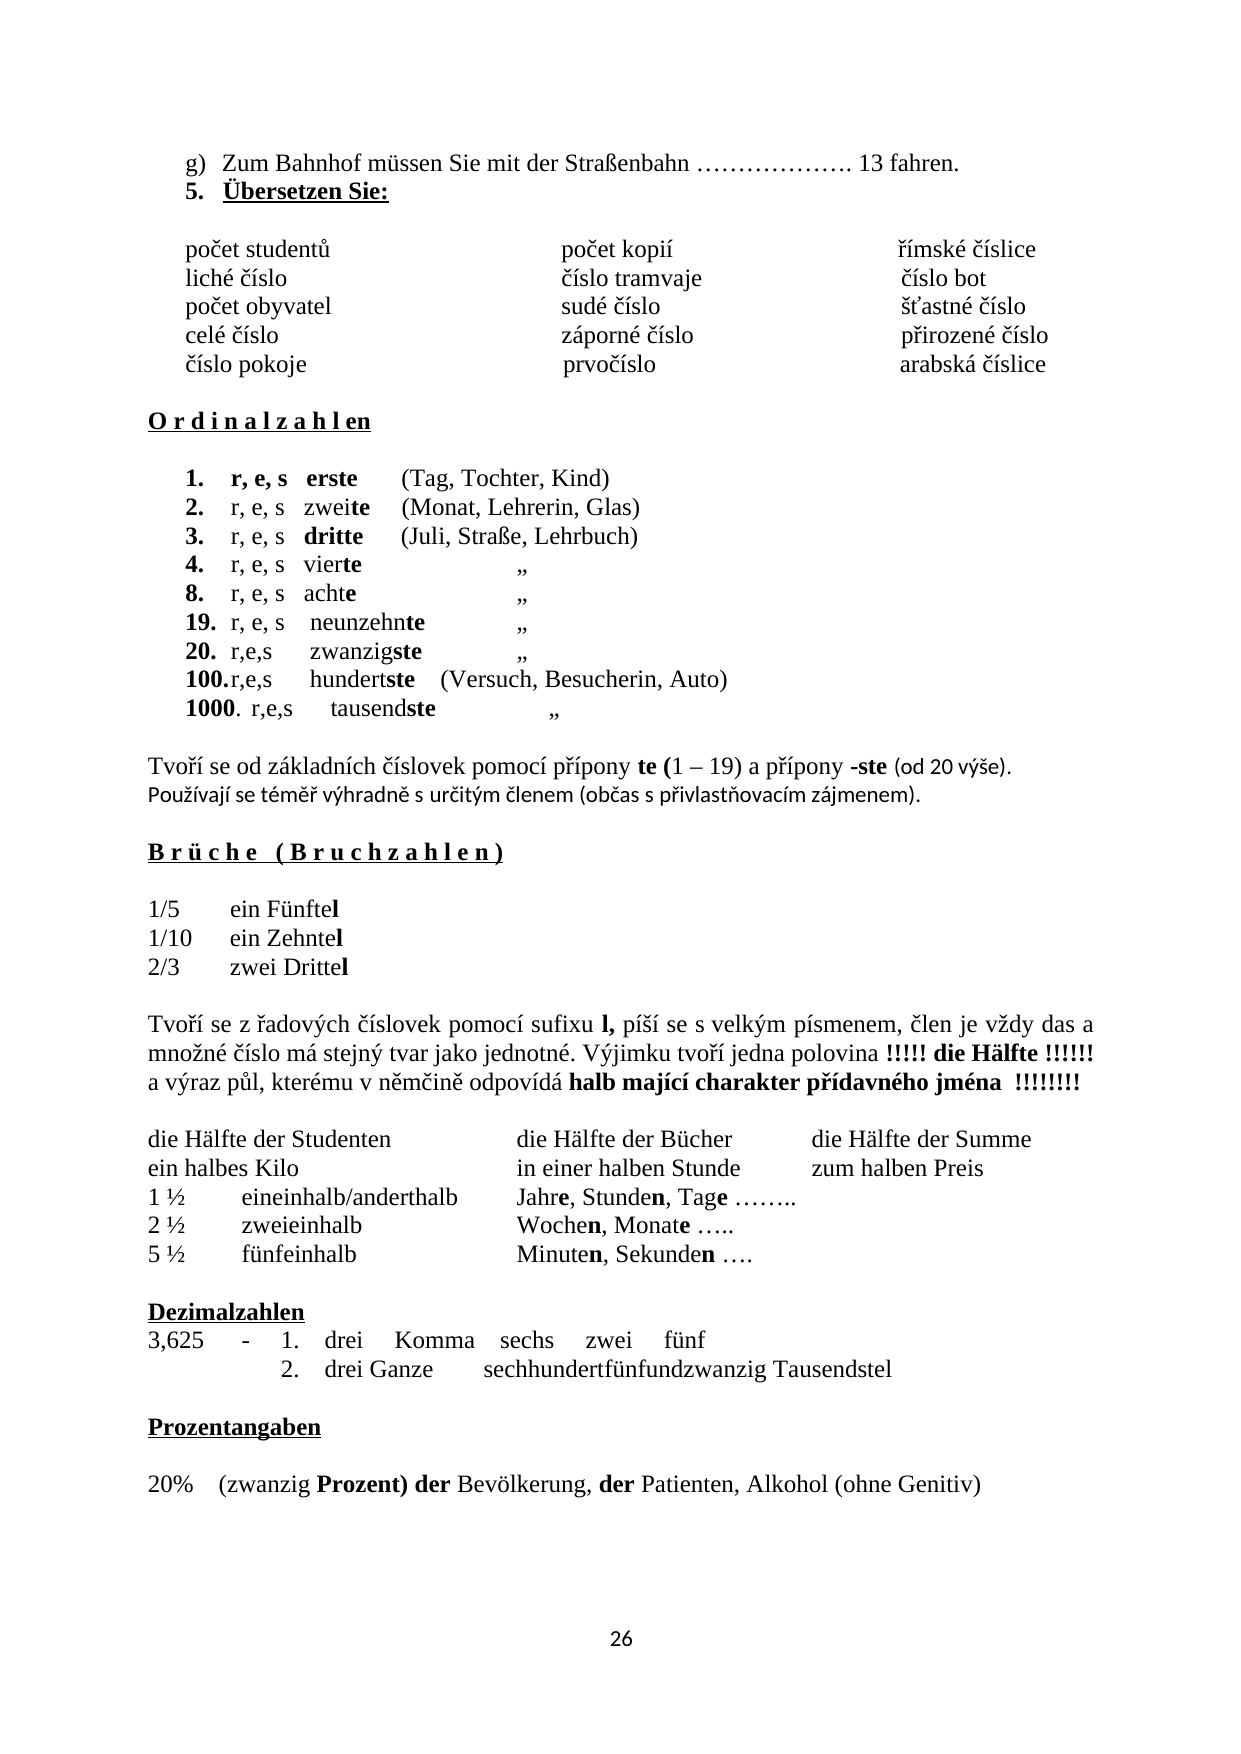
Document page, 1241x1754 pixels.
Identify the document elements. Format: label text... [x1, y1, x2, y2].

text liché číslo číslo tramvaje číslo bot [185, 263, 1094, 291]
text 1/5 ein Fünftel [148, 894, 1094, 923]
text číslo pokoje prvočíslo arabská číslice [185, 349, 1094, 378]
text 1000. r,e,s tausendste „ [185, 693, 1094, 722]
text 1 ½ eineinhalb/anderthalb Jahre, Stunden, Tage …….. 2 ½ zweieinhalb Wochen, Monate ….. 5 ½ fünfeinhalb Minuten, Sekunden …. [148, 1182, 1094, 1268]
text počet studentů počet kopií římské číslice [185, 234, 1094, 263]
list r,e,s hundertste (Versuch, Besucherin, Auto) [185, 664, 1094, 693]
list r,e,s zwanzigste „ [185, 636, 1094, 664]
text die Hälfte der Studenten die Hälfte der Bücher die Hälfte der Summe [148, 1124, 1094, 1153]
text 20% (zwanzig Prozent) der Bevölkerung, der Patienten, Alkohol (ohne Genitiv) [148, 1469, 1094, 1498]
text celé číslo záporné číslo přirozené číslo [185, 320, 1094, 349]
list Übersetzen Sie: [185, 176, 1094, 205]
text Tvoří se z řadových číslovek pomocí sufixu l, píší se s velkým písmenem, člen je vždy das a množné číslo má stejný tvar jako jednotné. Výjimku tvoří jedna polovina !!!!! die Hälfte !!!!!! a výraz půl, kterému v němčině odpovídá halb mající charakter přídavného jména !!!!!!!! [148, 1009, 1094, 1095]
list r, e, s vierte „ [185, 549, 1094, 578]
list r, e, s zweite (Monat, Lehrerin, Glas) [185, 492, 1094, 521]
text Dezimalzahlen [148, 1297, 1094, 1325]
text počet obyvatel sudé číslo šťastné číslo [185, 291, 1094, 320]
list r, e, s dritte (Juli, Straße, Lehrbuch) [185, 521, 1094, 549]
text Prozentangaben [148, 1412, 1094, 1440]
text B r ü c h e ( B r u c h z a h l e n ) [148, 837, 1094, 865]
list r, e, s erste (Tag, Tochter, Kind) [185, 463, 1094, 492]
list r, e, s neunzehnte „ [185, 607, 1094, 636]
text Tvoří se od základních číslovek pomocí přípony te (1 – 19) a přípony -ste (od 20 výše). Používají se téměř výhradně s určitým členem (občas s přivlastňovacím zájmenem). [148, 751, 1094, 808]
list Zum Bahnhof müssen Sie mit der Straßenbahn ………………. 13 fahren. [185, 148, 1094, 176]
list r, e, s achte „ [185, 578, 1094, 607]
text 1/10 ein Zehntel [148, 923, 1094, 952]
text 2/3 zwei Drittel [148, 952, 1094, 980]
text O r d i n a l z a h l en [148, 406, 1094, 434]
text 3,625 - 1. drei Komma sechs zwei fünf 2. drei Ganze sechhundertfünfundzwanzig Tausendstel [148, 1325, 1094, 1383]
text ein halbes Kilo in einer halben Stunde zum halben Preis [148, 1153, 1094, 1182]
